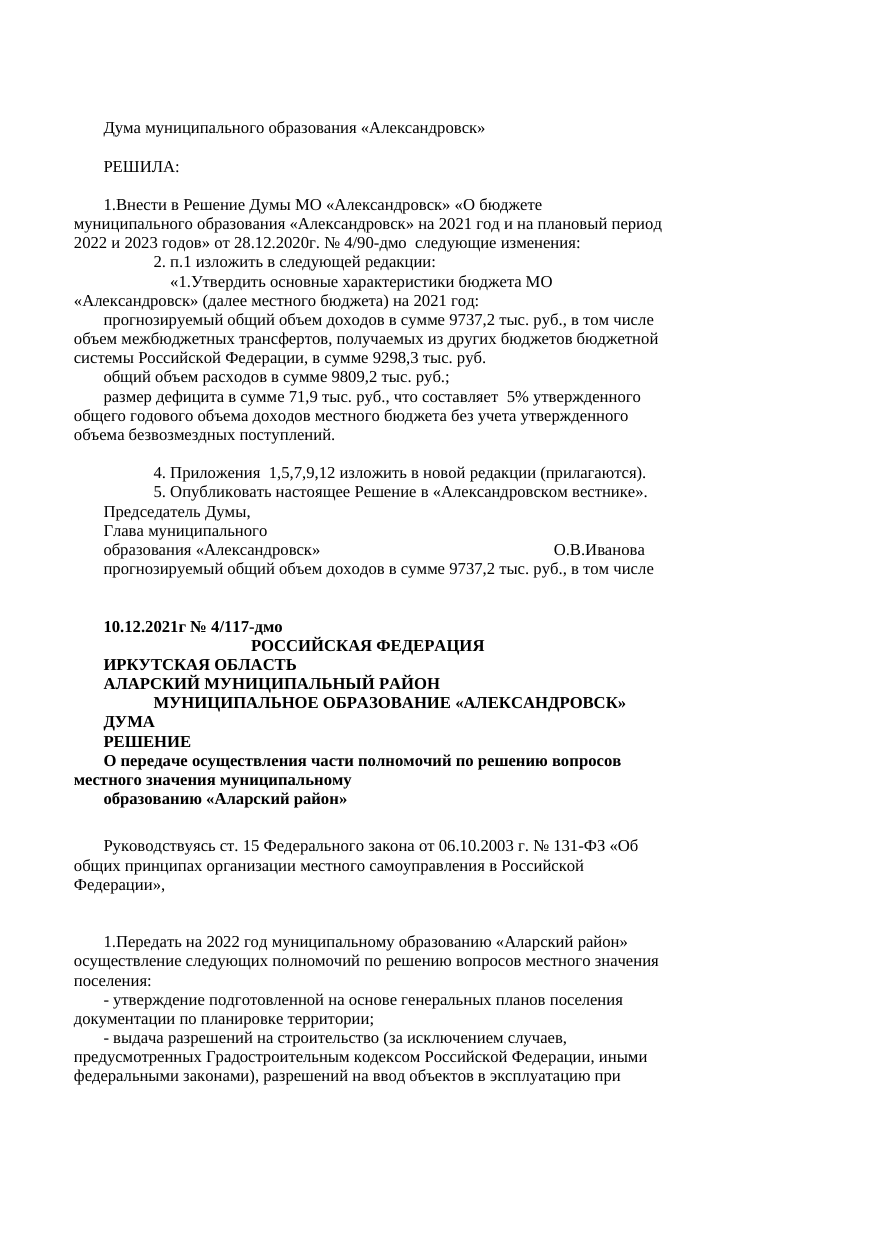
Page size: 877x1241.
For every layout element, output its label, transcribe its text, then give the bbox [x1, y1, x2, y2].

text ДУМА [74, 712, 664, 731]
text Дума муниципального образования «Александровск» [74, 118, 664, 137]
text 10.12.2021г № 4/117-дмо [74, 616, 664, 636]
text Председатель Думы, [74, 501, 664, 521]
text ИРКУТСКАЯ ОБЛАСТЬ [74, 655, 664, 674]
text 2. п.1 изложить в следующей редакции: [74, 252, 664, 271]
text 1.Передать на 2022 год муниципальному образованию «Аларский район» осуществление следующих полномочий по решению вопросов местного значения поселения: [74, 932, 664, 989]
text общий объем расходов в сумме 9809,2 тыс. руб.; [74, 367, 664, 386]
text Руководствуясь ст. 15 Федерального закона от 06.10.2003 г. № 131-ФЗ «Об общих принципах организации местного самоуправления в Российской Федерации», [74, 836, 664, 894]
text АЛАРСКИЙ МУНИЦИПАЛЬНЫЙ РАЙОН [74, 674, 664, 693]
text 1.Внести в Решение Думы МО «Александровск» «О бюджете муниципального образования «Александровск» на 2021 год и на плановый период 2022 и 2023 годов» от 28.12.2020г. № 4/90-дмо следующие изменения: [74, 195, 664, 252]
text О передаче осуществления части полномочий по решению вопросов местного значения муниципальному [74, 751, 664, 789]
text 4. Приложения 1,5,7,9,12 изложить в новой редакции (прилагаются). [74, 463, 664, 482]
text образования «Александровск» О.В.Иванова [74, 540, 664, 559]
text 5. Опубликовать настоящее Решение в «Александровском вестнике». [74, 482, 664, 501]
text МУНИЦИПАЛЬНОЕ ОБРАЗОВАНИЕ «АЛЕКСАНДРОВСК» [74, 693, 664, 712]
text размер дефицита в сумме 71,9 тыс. руб., что составляет 5% утвержденного общего годового объема доходов местного бюджета без учета утвержденного объема безвозмездных поступлений. [74, 386, 664, 444]
text РЕШЕНИЕ [74, 731, 664, 751]
text РЕШИЛА: [74, 156, 664, 176]
text Глава муниципального [74, 521, 664, 540]
text - утверждение подготовленной на основе генеральных планов поселения документации по планировке территории; [74, 989, 664, 1028]
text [74, 1028, 664, 1085]
text образованию «Аларский район» [74, 789, 664, 808]
text РОССИЙСКАЯ ФЕДЕРАЦИЯ [74, 636, 664, 655]
text прогнозируемый общий объем доходов в сумме 9737,2 тыс. руб., в том числе объем межбюджетных трансфертов, получаемых из других бюджетов бюджетной системы Российской Федерации, в сумме 9298,3 тыс. руб. [74, 310, 664, 367]
text «1.Утвердить основные характеристики бюджета МО «Александровск» (далее местного бюджета) на 2021 год: [74, 271, 664, 310]
text прогнозируемый общий объем доходов в сумме 9737,2 тыс. руб., в том числе [74, 559, 664, 578]
